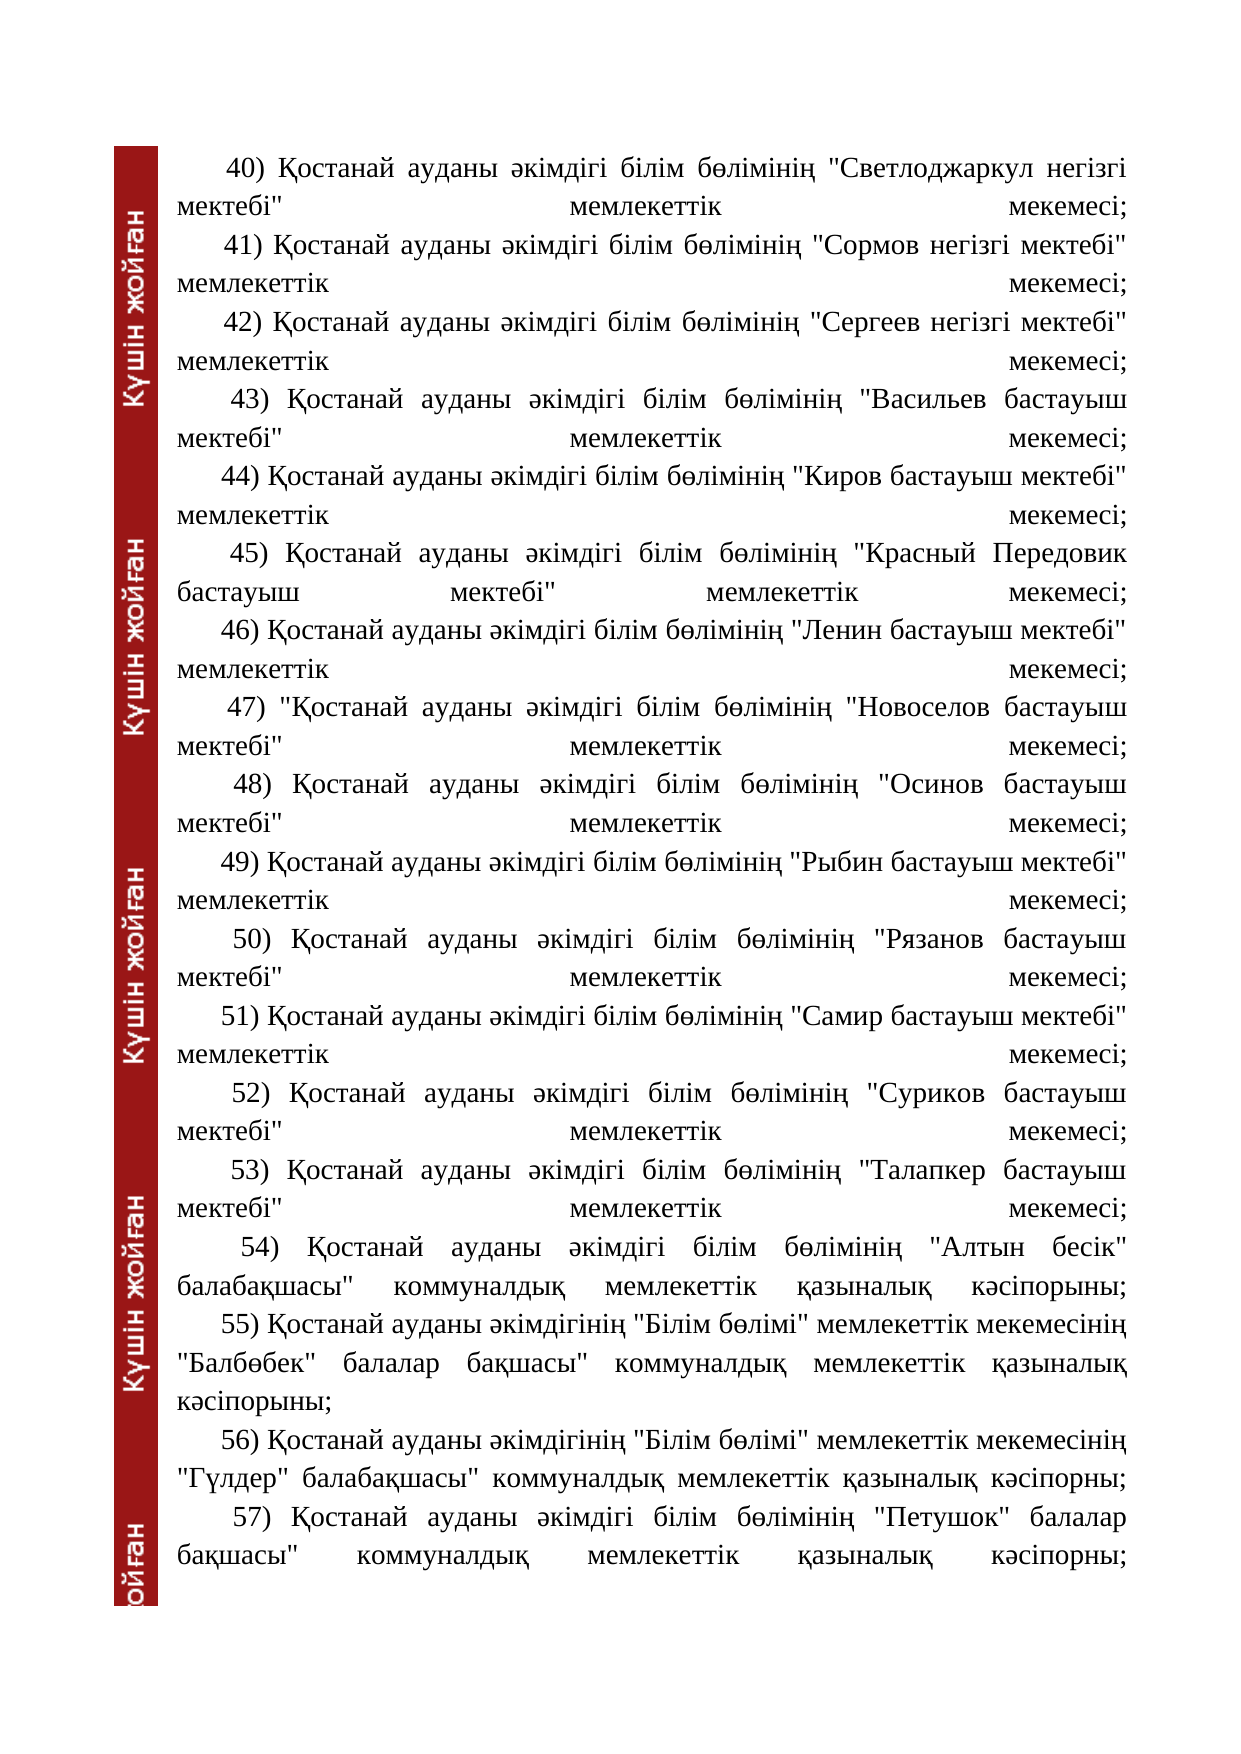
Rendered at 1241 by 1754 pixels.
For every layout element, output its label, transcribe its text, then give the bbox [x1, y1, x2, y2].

picture [114, 146, 158, 150]
picture [114, 1571, 158, 1606]
